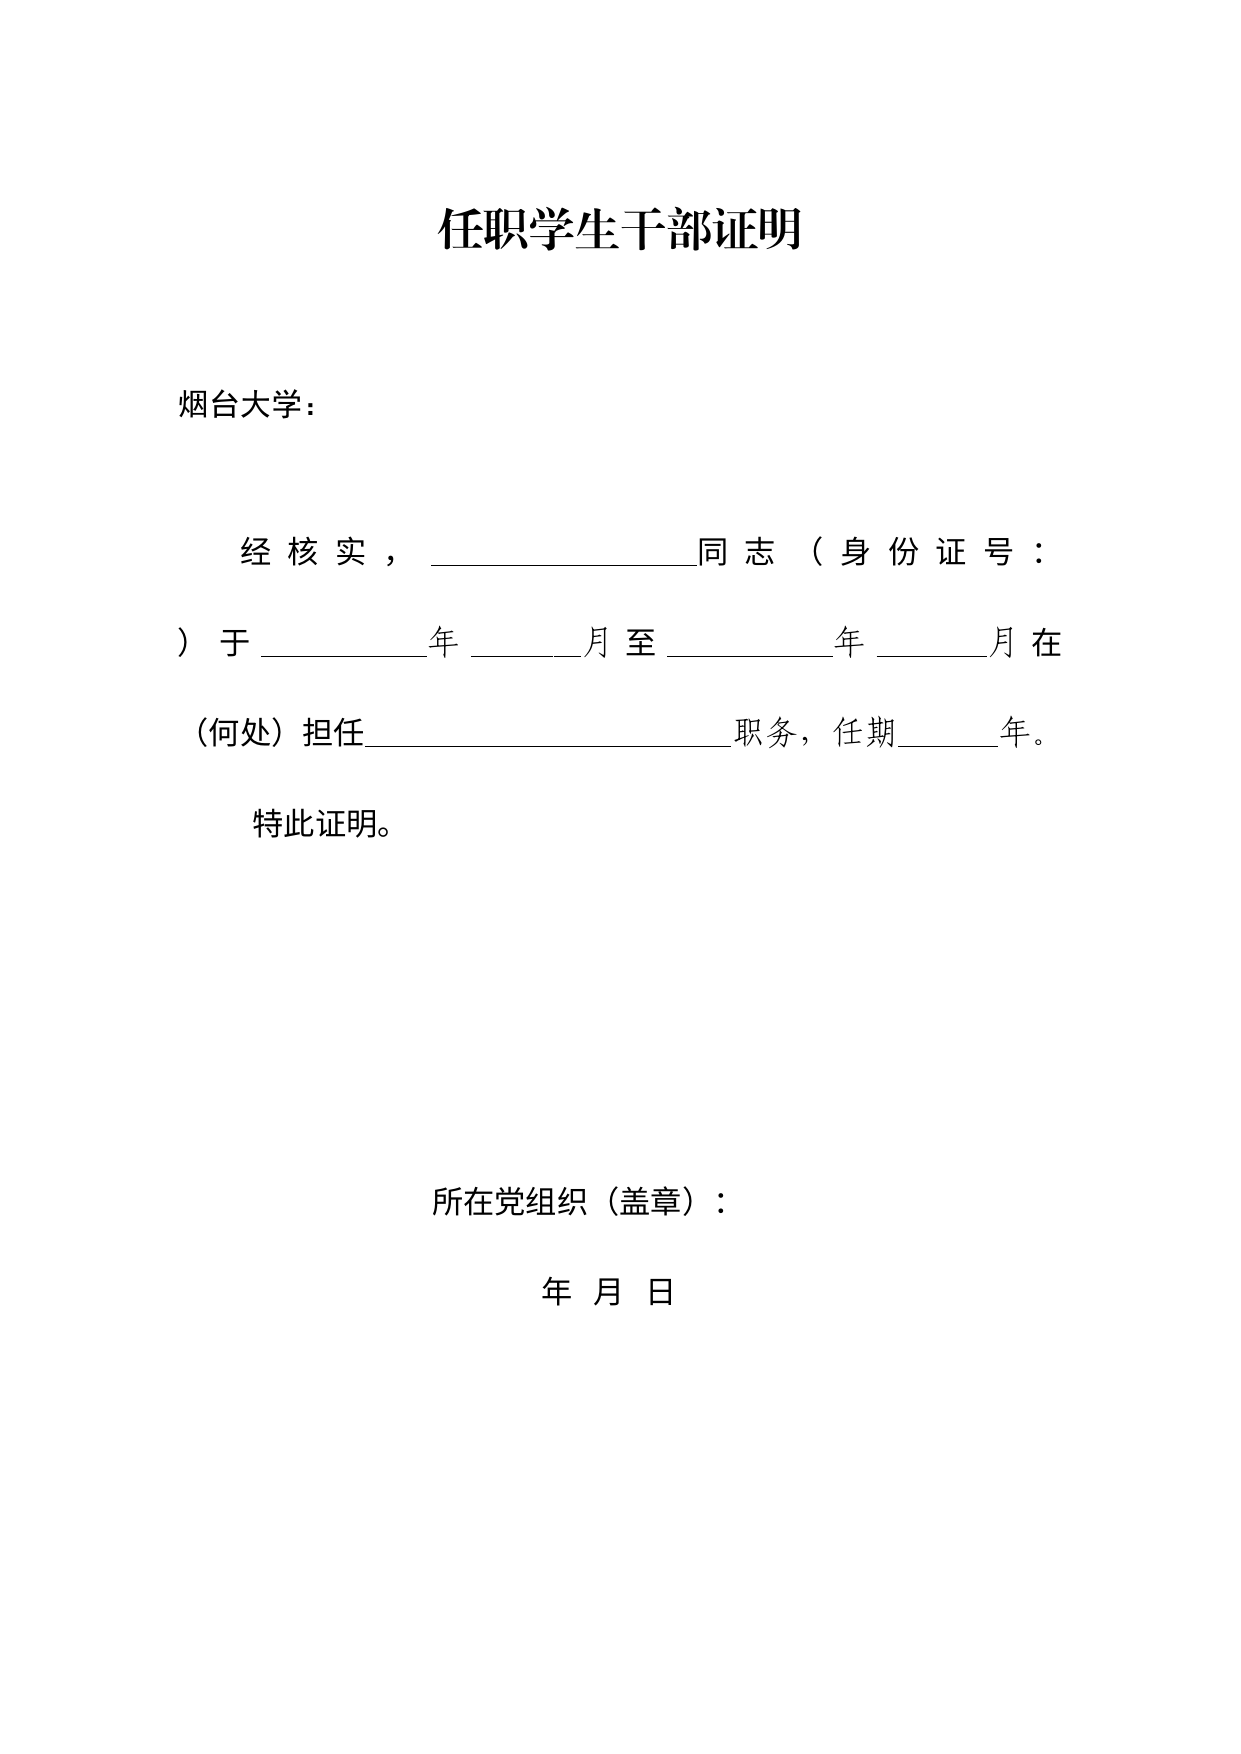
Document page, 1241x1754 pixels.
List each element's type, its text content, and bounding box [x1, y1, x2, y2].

text 年 月 日 [177, 1267, 1063, 1312]
text 经核实， 同志（身份证号： ）于 年 月至 年 月在 （何处）担任 职务，任期 年。 [177, 528, 1063, 754]
text 任职学生干部证明 [177, 206, 1063, 259]
text 烟台大学： [177, 384, 1063, 420]
text 特此证明。 [177, 799, 1063, 844]
text 所在党组织（盖章）： [177, 1177, 1063, 1222]
